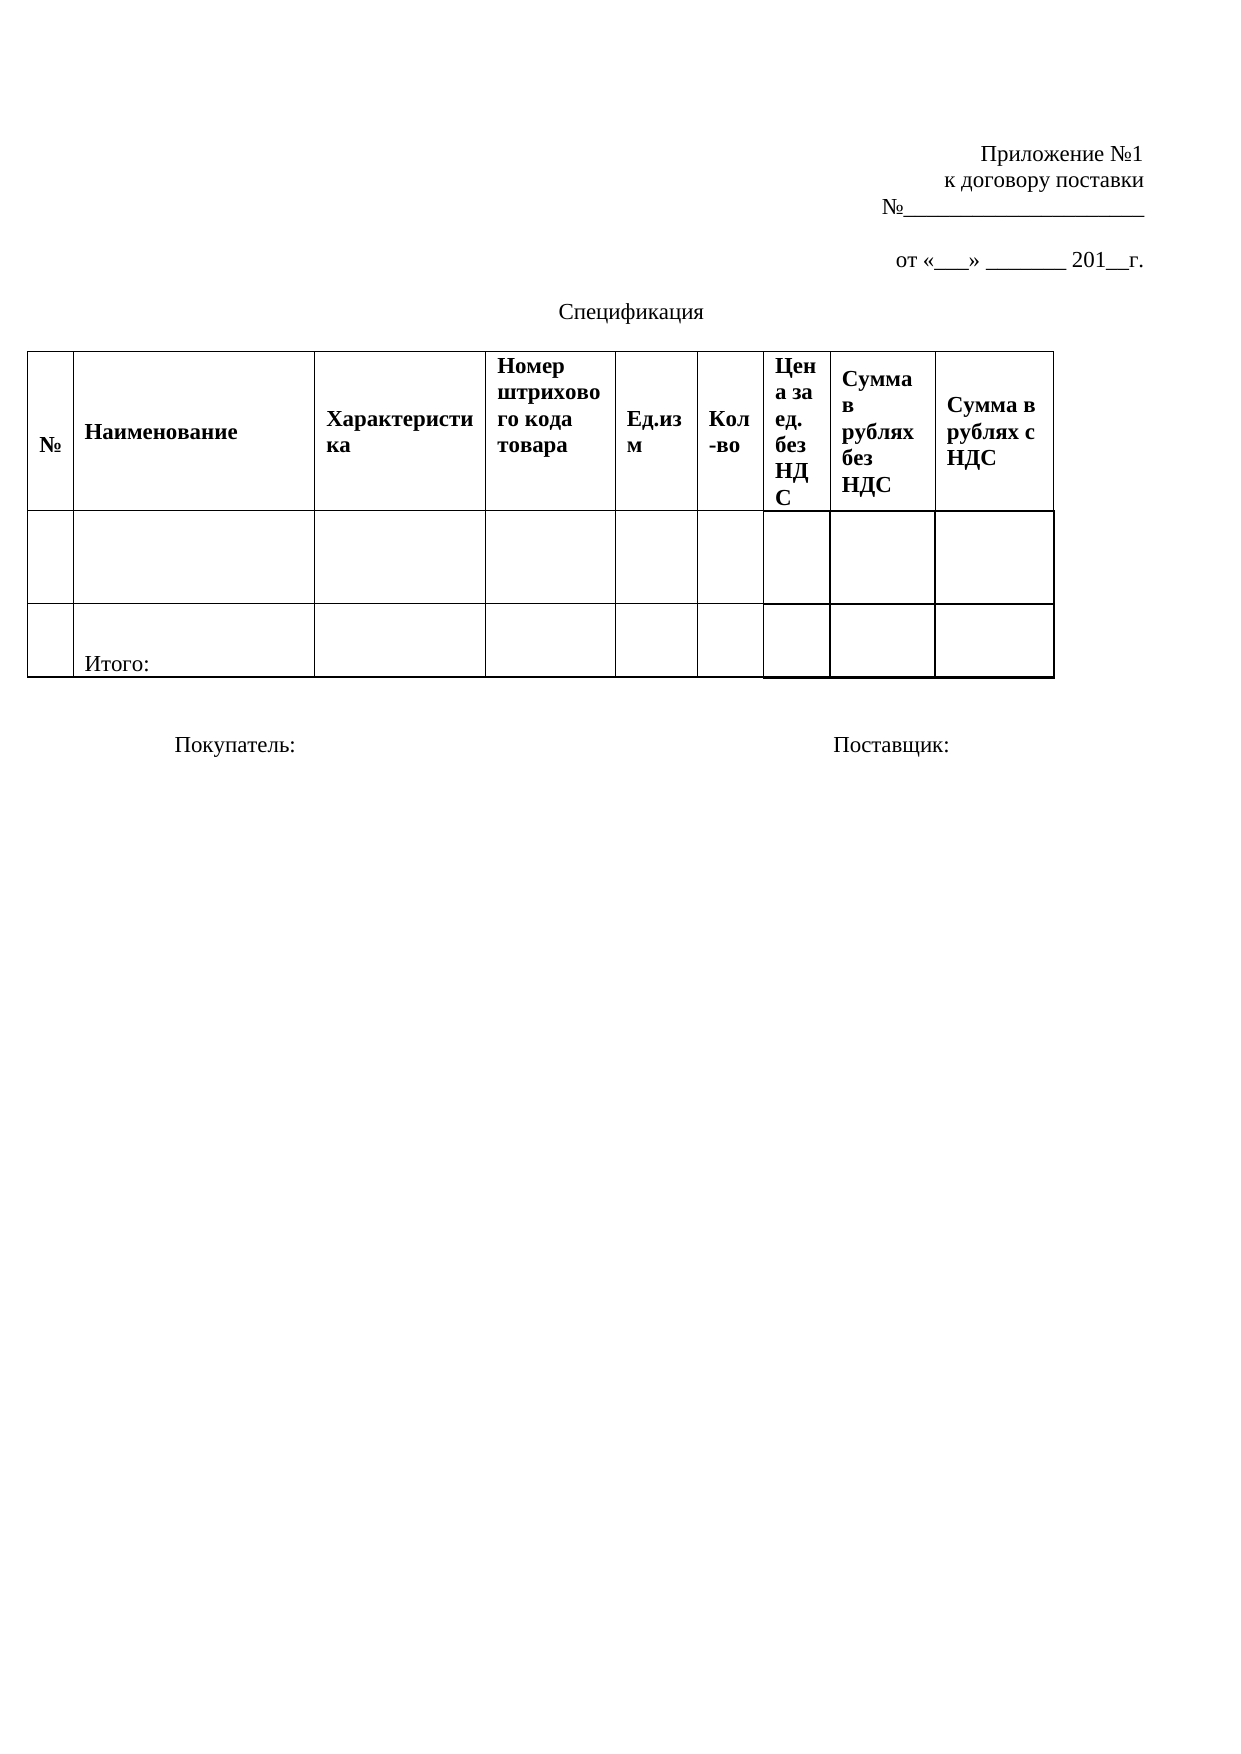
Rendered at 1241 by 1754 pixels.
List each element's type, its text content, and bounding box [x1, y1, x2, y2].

table_cell [831, 605, 934, 676]
table_cell [315, 511, 485, 603]
table_cell [616, 604, 697, 676]
table_header Наименование [74, 352, 314, 510]
table_cell [936, 605, 1053, 676]
text Покупатель: Поставщик: [118, 731, 1144, 757]
table_cell [486, 604, 615, 676]
table_cell [616, 511, 697, 603]
text от «___» _______ 201__г. [118, 246, 1144, 272]
table_cell Итого: [74, 604, 314, 676]
table_header Сумма в рублях без НДС [831, 352, 935, 510]
table_cell [74, 511, 314, 603]
table_cell [764, 605, 829, 676]
table_cell [315, 604, 485, 676]
table_cell [28, 604, 73, 676]
table_header № [28, 352, 73, 510]
table_header Цена за ед. без НДС [764, 352, 830, 510]
table_header Характеристика [315, 352, 485, 510]
table_header Номер штрихового кода товара [486, 352, 615, 510]
table_cell [486, 511, 615, 603]
table_header Сумма в рублях с НДС [936, 352, 1053, 510]
text Спецификация [118, 298, 1144, 325]
table_header Кол-во [698, 352, 763, 510]
table_cell [936, 512, 1053, 603]
table_cell [28, 511, 73, 603]
table_header Ед.изм [616, 352, 697, 510]
text №_____________________ [634, 193, 1144, 219]
table_cell [831, 512, 934, 603]
text к договору поставки [634, 167, 1144, 193]
table_cell [698, 511, 763, 603]
table_cell [764, 512, 829, 603]
text Приложение №1 [554, 140, 1144, 167]
table_cell [698, 604, 763, 676]
